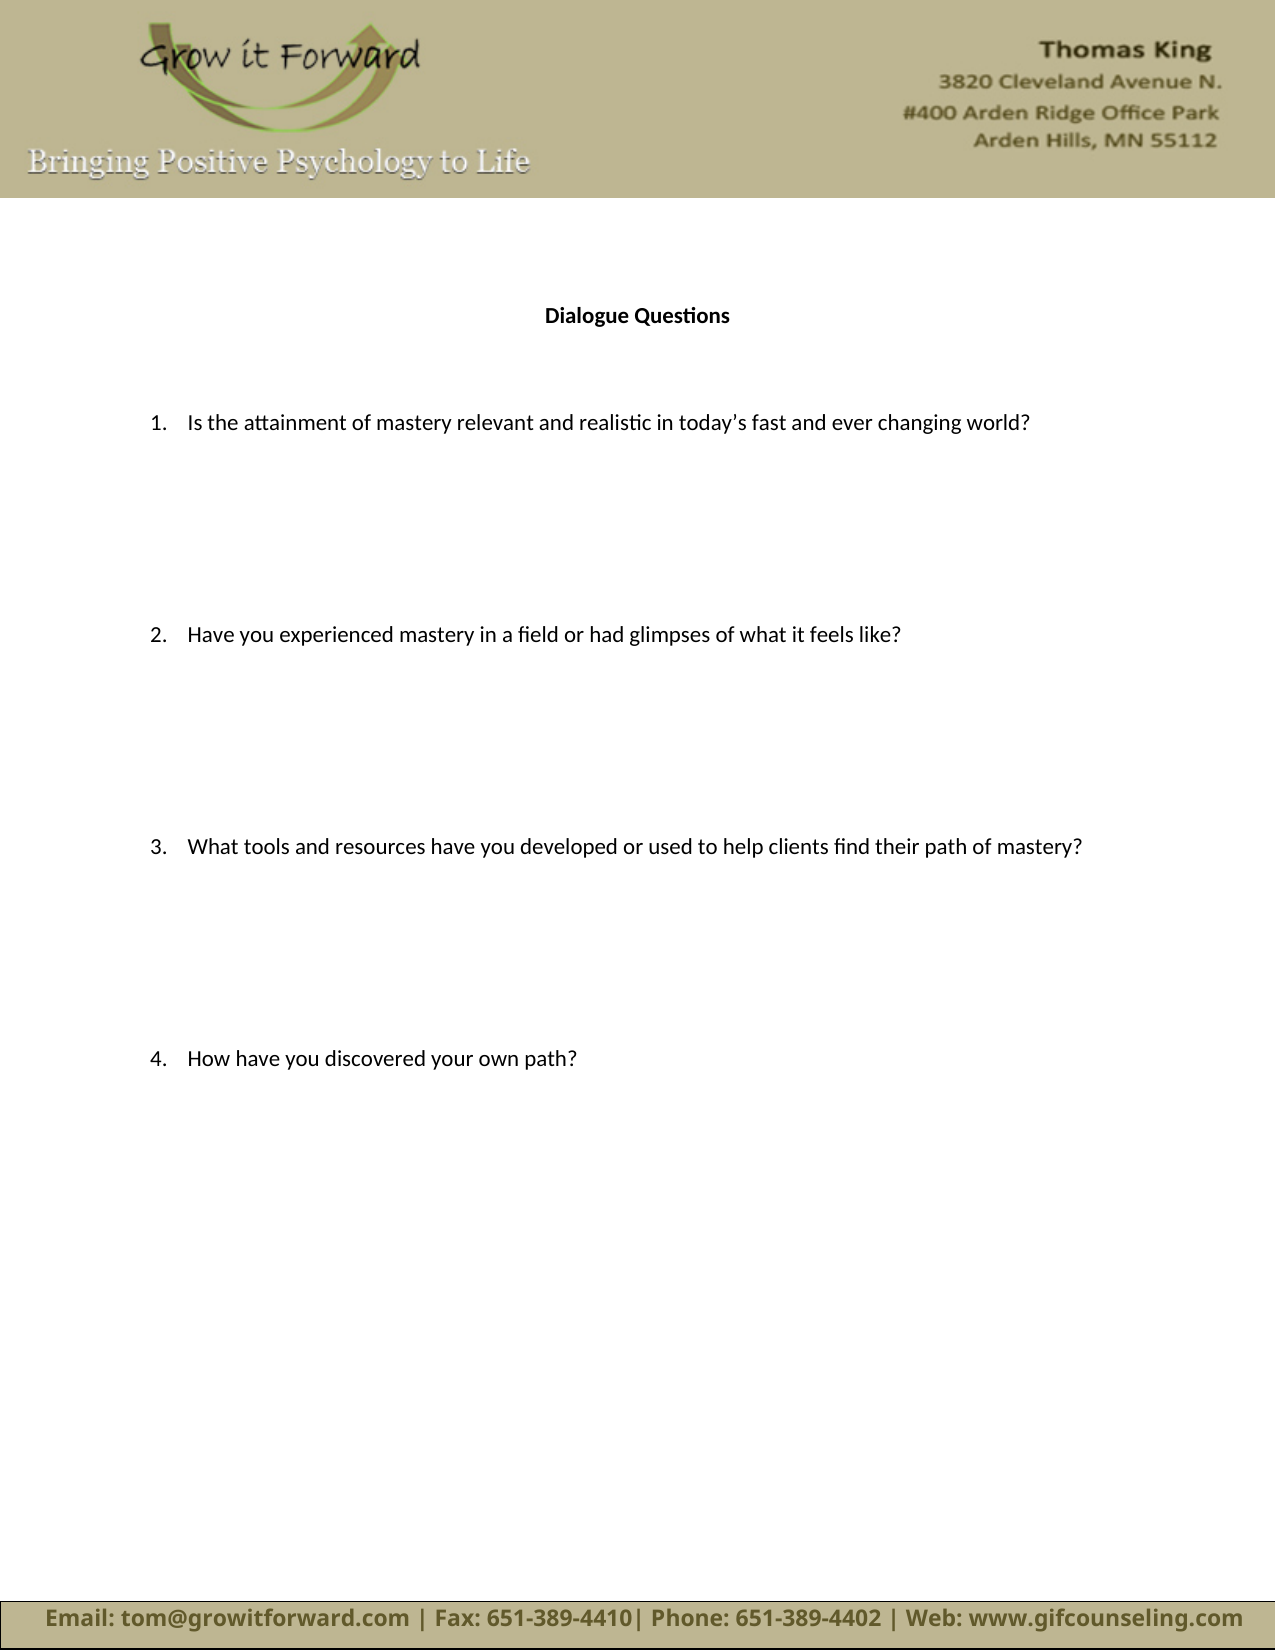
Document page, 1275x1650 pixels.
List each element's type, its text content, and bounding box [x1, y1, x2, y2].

list Have you experienced mastery in a field or had glimpses of what it feels like? [150, 620, 1275, 648]
list Is the attainment of mastery relevant and realistic in today’s fast and ever changing world? [150, 408, 1275, 436]
text Dialogue Questions [45, 302, 1230, 329]
list What tools and resources have you developed or used to help clients find their path of mastery? [150, 832, 1275, 860]
picture [0, 0, 1275, 196]
list How have you discovered your own path? [150, 1044, 1275, 1072]
